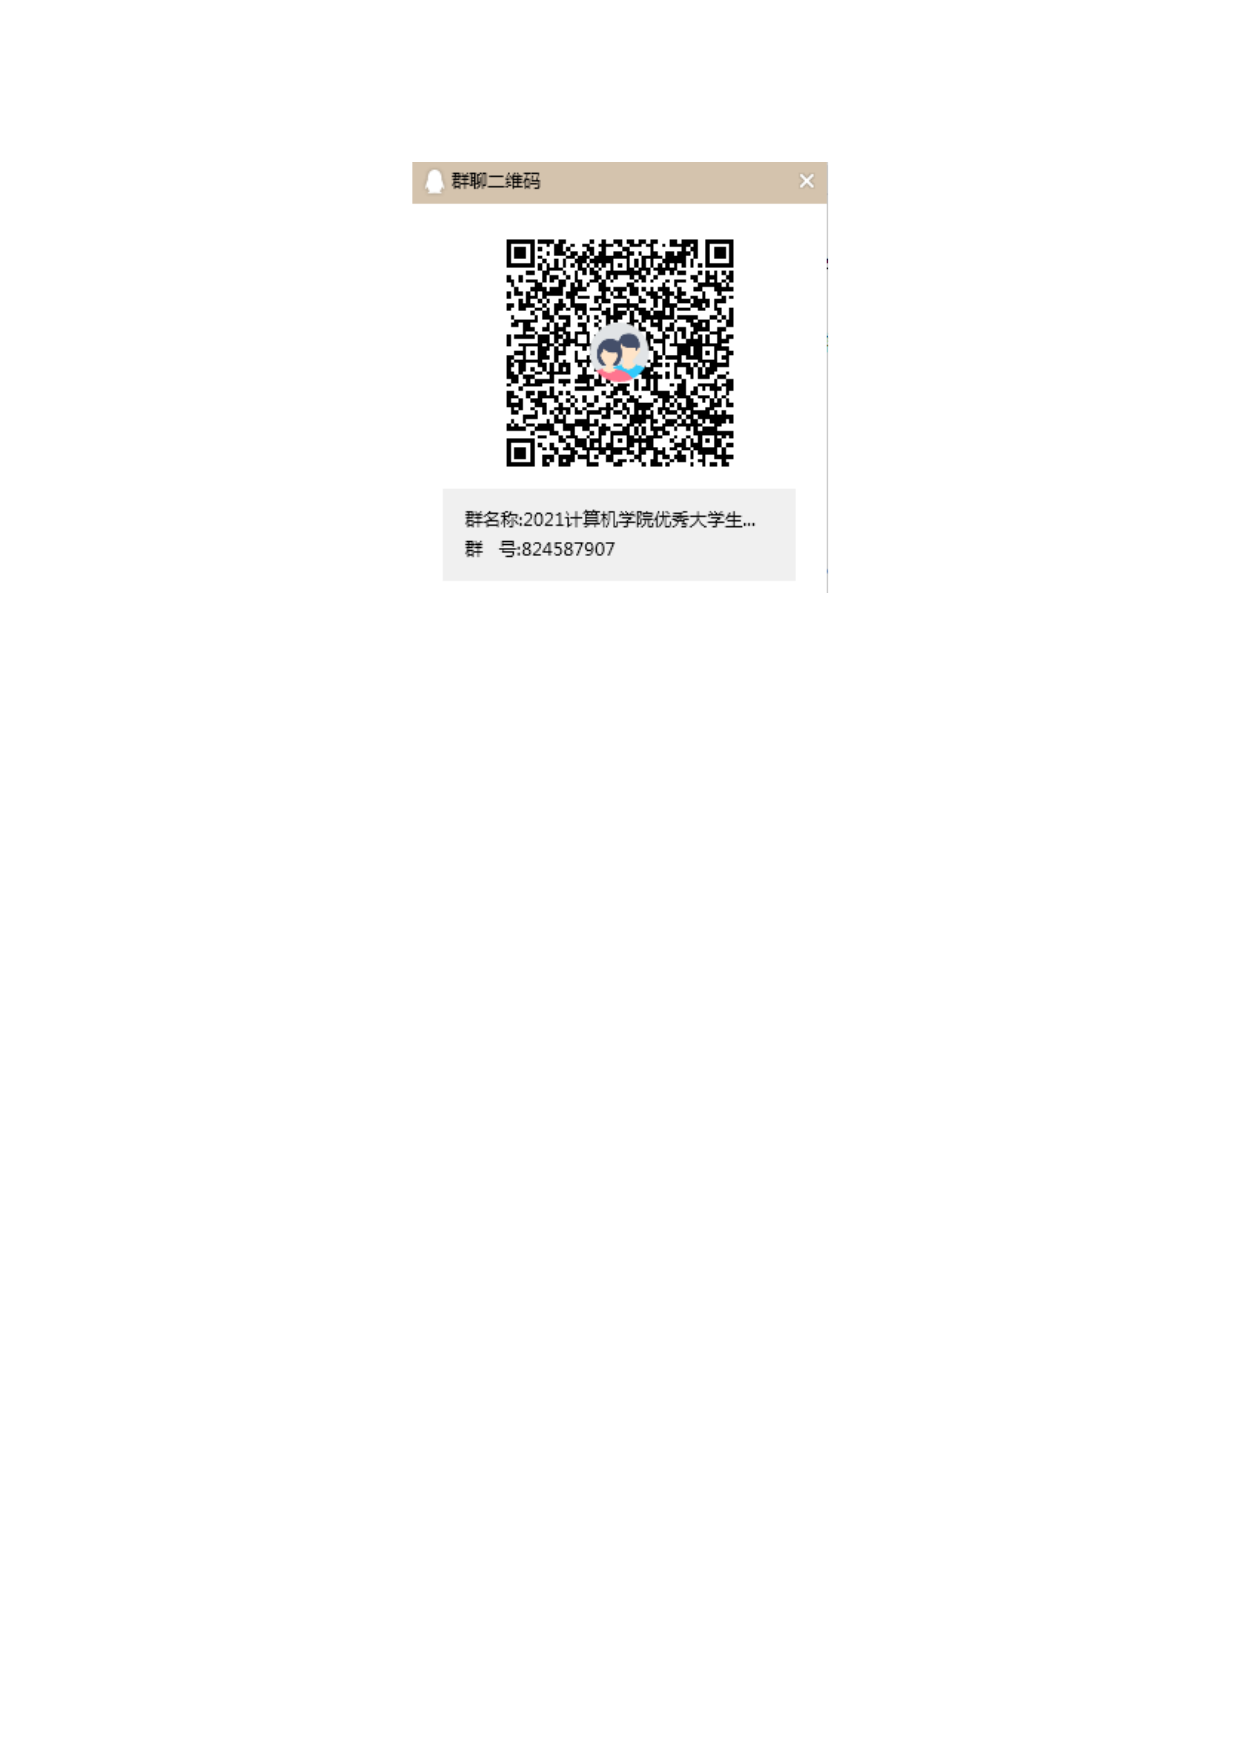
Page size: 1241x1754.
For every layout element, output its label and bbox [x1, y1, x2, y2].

picture [412, 162, 829, 593]
